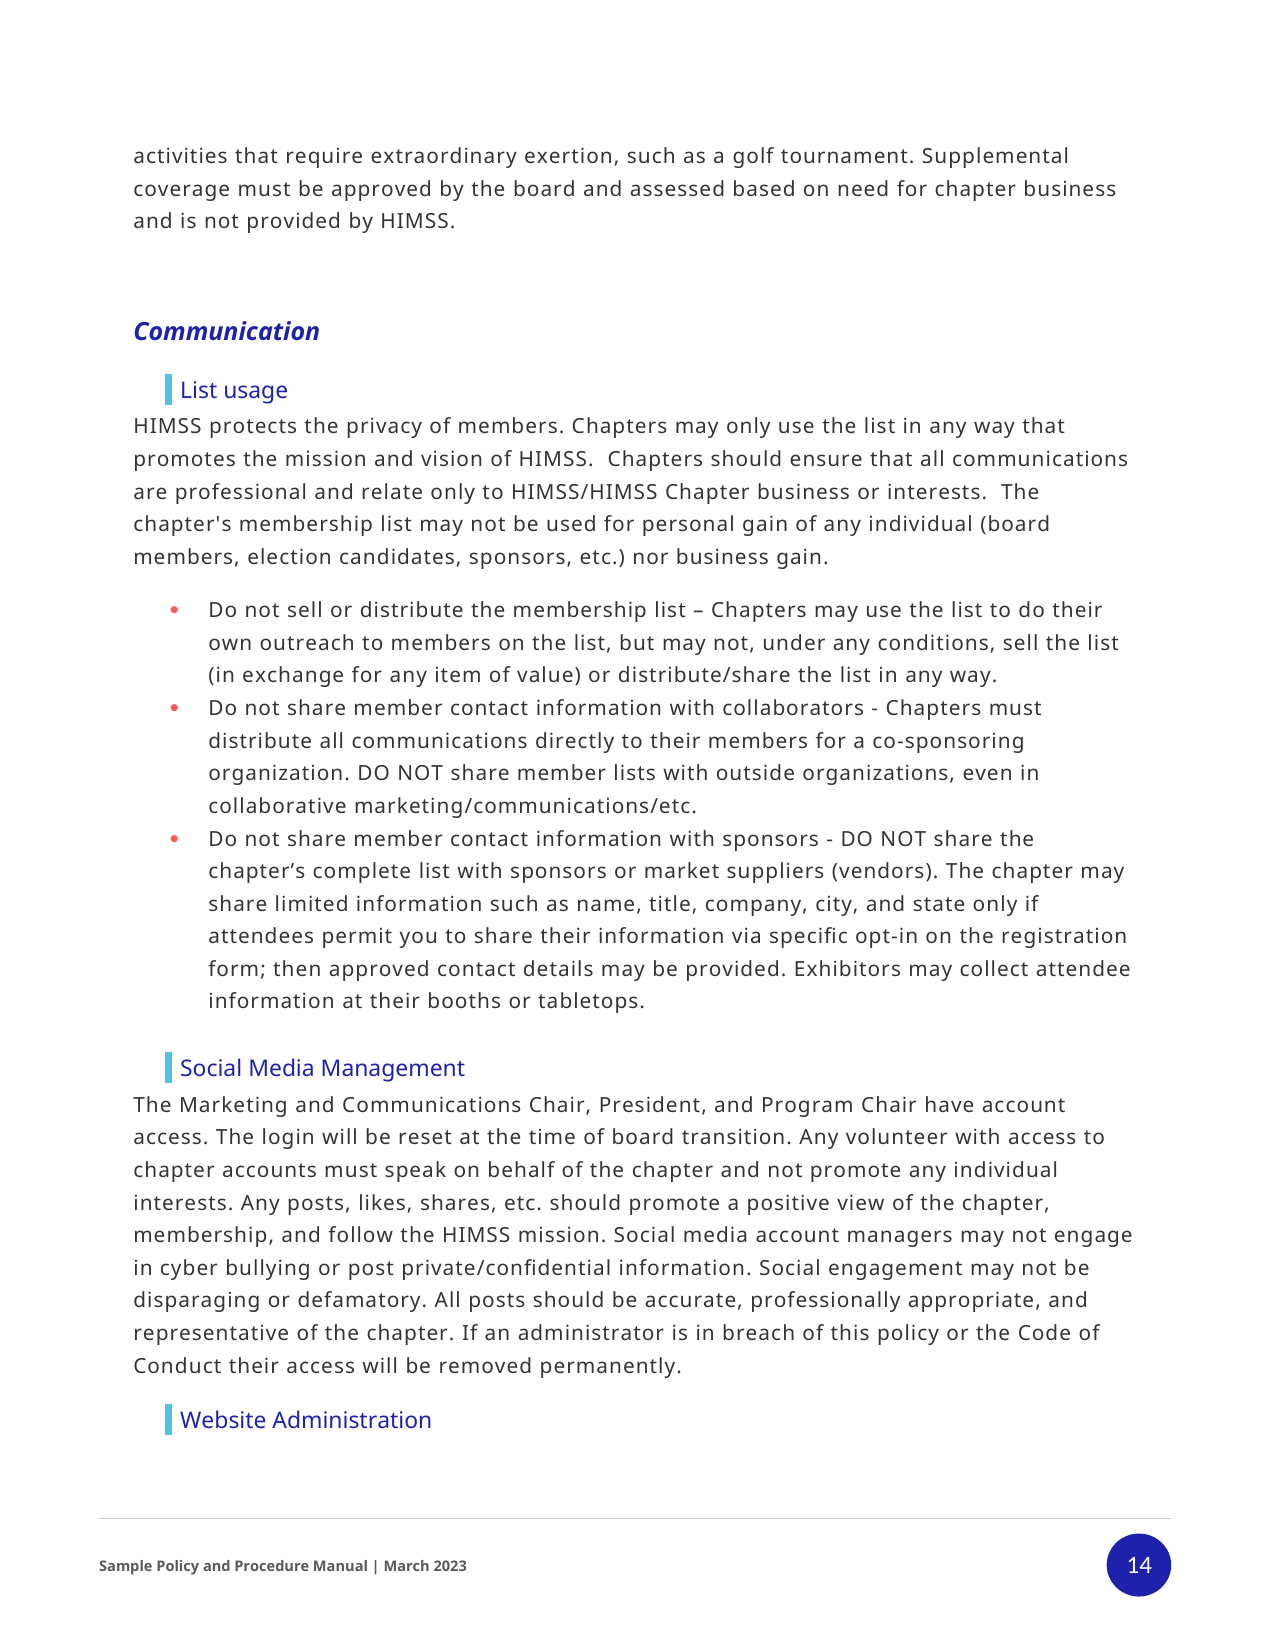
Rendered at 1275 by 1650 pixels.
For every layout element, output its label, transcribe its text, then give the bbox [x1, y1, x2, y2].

list Do not share member contact information with collaborators - Chapters must distribute all communications directly to their members for a co-sponsoring organization. DO NOT share member lists with outside organizations, even in collaborative marketing/communications/etc. [171, 693, 1140, 819]
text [133, 141, 1140, 235]
text HIMSS protects the privacy of members. Chapters may only use the list in any way that promotes the mission and vision of HIMSS. Chapters should ensure that all communications are professional and relate only to HIMSS/HIMSS Chapter business or interests. The chapter's membership list may not be used for personal gain of any individual (board members, election candidates, sponsors, etc.) nor business gain. [133, 412, 1140, 570]
text List usage [165, 373, 1065, 405]
list Do not sell or distribute the membership list – Chapters may use the list to do their own outreach to members on the list, but may not, under any conditions, sell the list (in exchange for any item of value) or distribute/share the list in any way. [171, 595, 1140, 689]
text Communication [133, 313, 1065, 348]
list Do not share member contact information with sponsors - DO NOT share the chapter’s complete list with sponsors or market suppliers (vendors). The chapter may share limited information such as name, title, company, city, and state only if attendees permit you to share their information via specific opt-in on the registration form; then approved contact details may be provided. Exhibitors may collect attendee information at their booths or tabletops. [171, 824, 1140, 1015]
text Website Administration [172, 1404, 1065, 1435]
text Social Media Management [172, 1052, 1065, 1083]
text The Marketing and Communications Chair, President, and Program Chair have account access. The login will be reset at the time of board transition. Any volunteer with access to chapter accounts must speak on behalf of the chapter and not promote any individual interests. Any posts, likes, shares, etc. should promote a positive view of the chapter, membership, and follow the HIMSS mission. Social media account managers may not engage in cyber bullying or post private/confidential information. Social engagement may not be disparaging or defamatory. All posts should be accurate, professionally appropriate, and representative of the chapter. If an administrator is in breach of this policy or the Code of Conduct their access will be removed permanently. [133, 1090, 1140, 1379]
